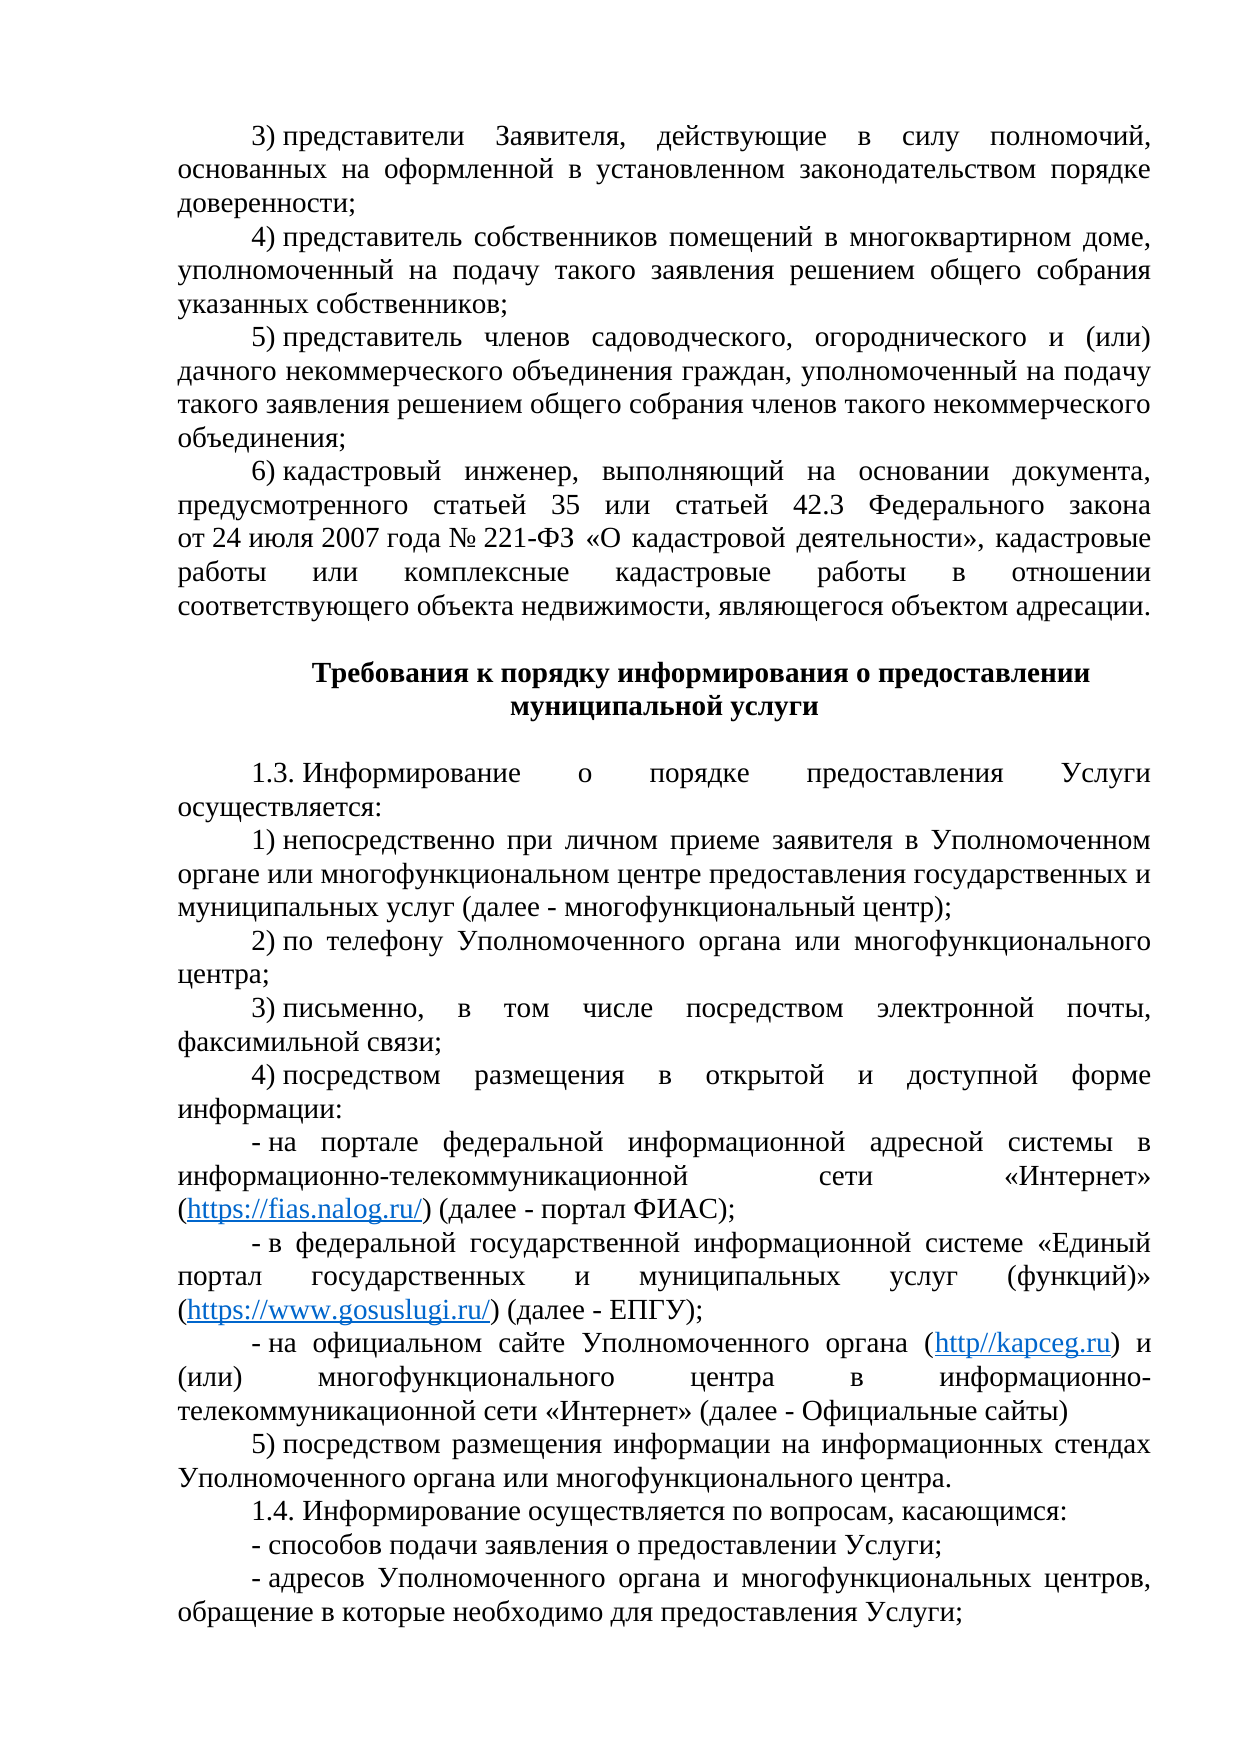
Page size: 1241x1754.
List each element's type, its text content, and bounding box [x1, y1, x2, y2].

text 5) посредством размещения информации на информационных стендах Уполномоченного органа или многофункционального центра. [177, 1426, 1152, 1493]
text - на портале федеральной информационной адресной системы в информационно-телекоммуникационной сети «Интернет» (https://fias.nalog.ru/) (далее - портал ФИАС); [177, 1124, 1152, 1225]
text 4) посредством размещения в открытой и доступной форме информации: [177, 1057, 1152, 1124]
text 2) по телефону Уполномоченного органа или многофункционального центра; [177, 923, 1152, 990]
text - на официальном сайте Уполномоченного органа (http//kapceg.ru) и (или) многофункционального центра в информационно-телекоммуникационной сети «Интернет» (далее - Официальные сайты) [177, 1326, 1152, 1426]
text 1.3. Информирование о порядке предоставления Услуги осуществляется: [177, 755, 1152, 822]
text 1.4. Информирование осуществляется по вопросам, касающимся: [177, 1493, 1152, 1527]
text 5) представитель членов садоводческого, огороднического и (или) дачного некоммерческого объединения граждан, уполномоченный на подачу такого заявления решением общего собрания членов такого некоммерческого объединения; [177, 319, 1152, 453]
text - способов подачи заявления о предоставлении Услуги; [177, 1527, 1152, 1560]
text 1) непосредственно при личном приеме заявителя в Уполномоченном органе или многофункциональном центре предоставления государственных и муниципальных услуг (далее - многофункциональный центр); [177, 822, 1152, 923]
text - адресов Уполномоченного органа и многофункциональных центров, обращение в которые необходимо для предоставления Услуги; [177, 1560, 1152, 1627]
text 6) кадастровый инженер, выполняющий на основании документа, предусмотренного статьей 35 или статьей 42.3 Федерального закона от 24 июля 2007 года № 221-ФЗ «О кадастровой деятельности», кадастровые работы или комплексные кадастровые работы в отношении соответствующего объекта недвижимости, являющегося объектом адресации. [177, 453, 1152, 621]
text Требования к порядку информирования о предоставлении муниципальной услуги [177, 655, 1152, 722]
text - в федеральной государственной информационной системе «Единый портал государственных и муниципальных услуг (функций)» (https://www.gosuslugi.ru/) (далее - ЕПГУ); [177, 1225, 1152, 1326]
text 4) представитель собственников помещений в многоквартирном доме, уполномоченный на подачу такого заявления решением общего собрания указанных собственников; [177, 219, 1152, 319]
text 3) представители Заявителя, действующие в силу полномочий, основанных на оформленной в установленном законодательством порядке доверенности; [177, 118, 1152, 219]
text 3) письменно, в том числе посредством электронной почты, факсимильной связи; [177, 990, 1152, 1057]
